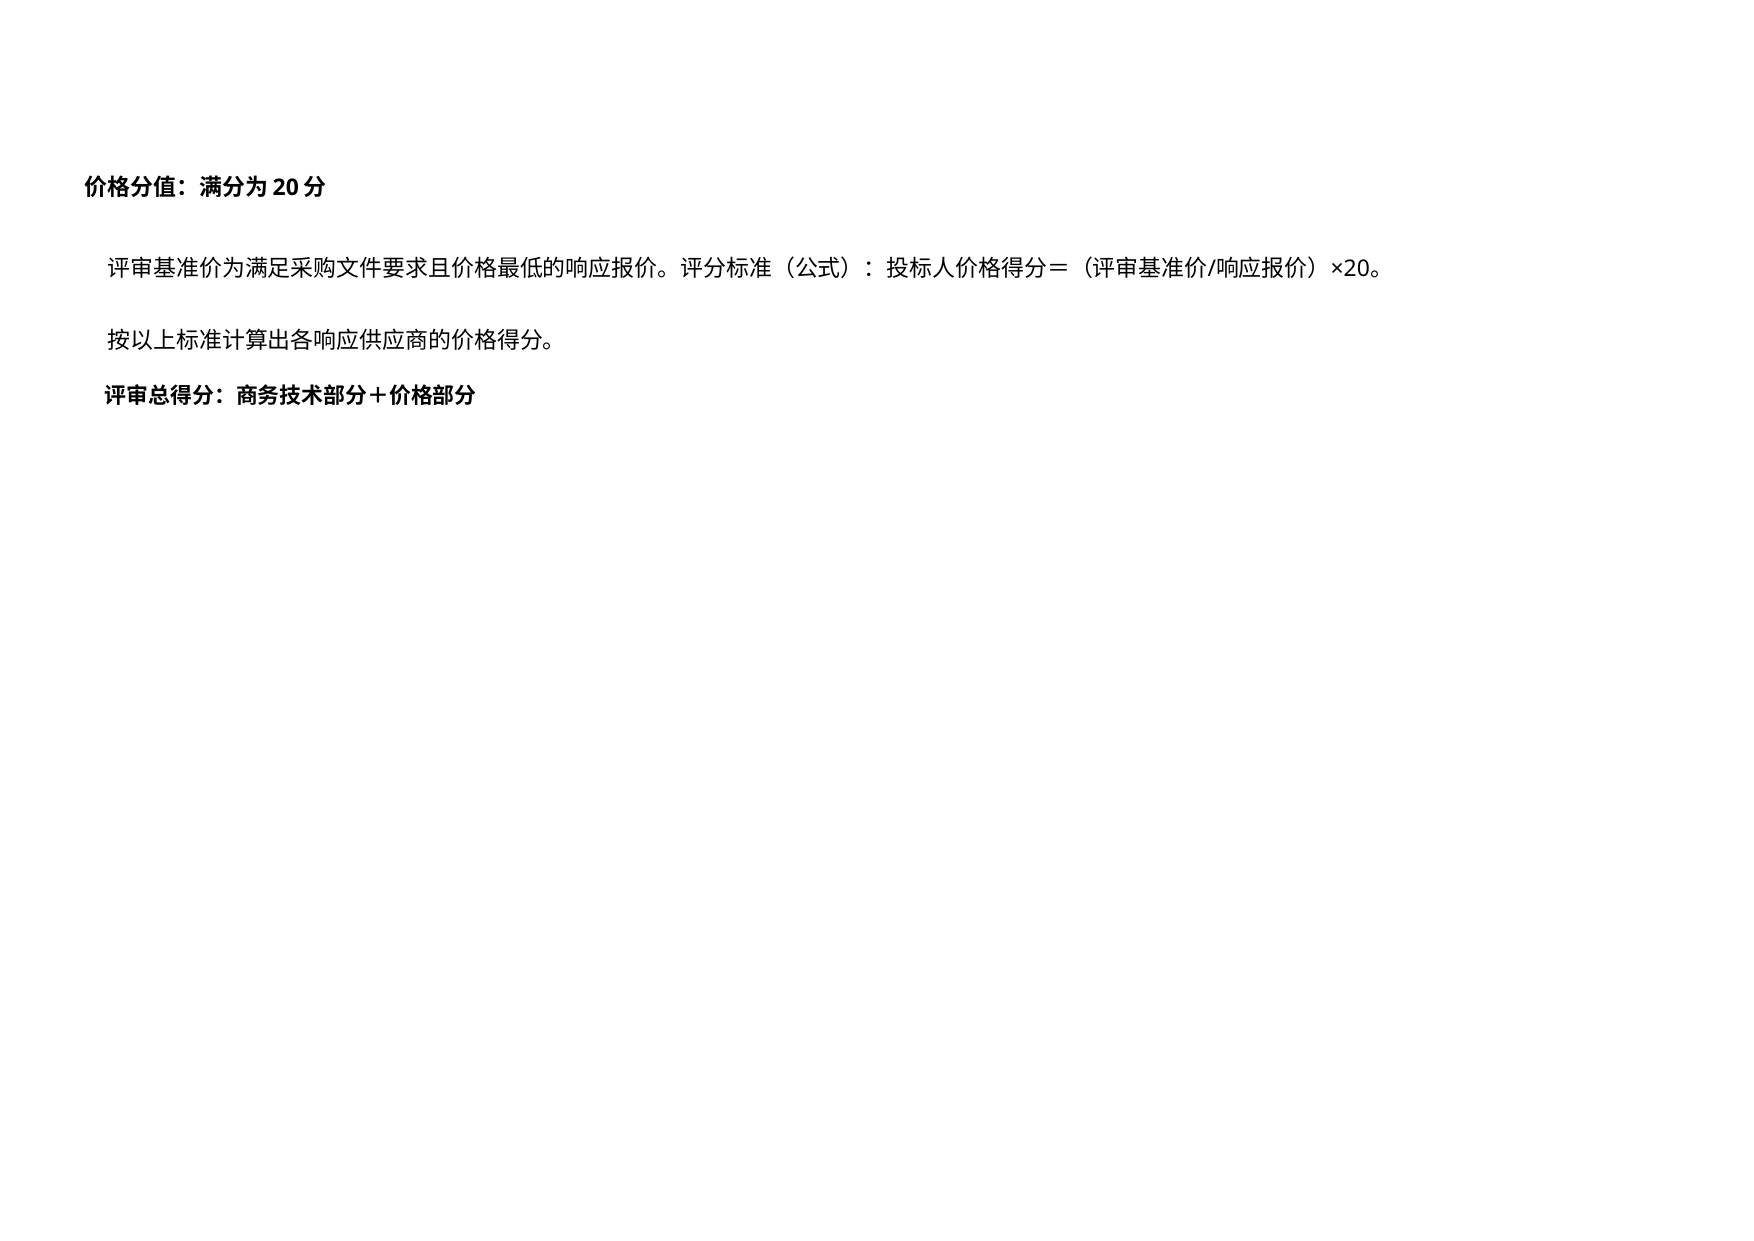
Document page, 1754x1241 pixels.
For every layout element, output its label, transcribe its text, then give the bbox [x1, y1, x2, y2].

text 评审基准价为满足采购文件要求且价格最低的响应报价。评分标准（公式）：投标人价格得分＝（评审基准价/响应报价）×20。 [61, 234, 1604, 299]
text 按以上标准计算出各响应供应商的价格得分。 [61, 306, 1604, 371]
text 价格分值：满分为20分 [61, 152, 1604, 217]
text 评审总得分：商务技术部分＋价格部分 [61, 377, 1604, 410]
